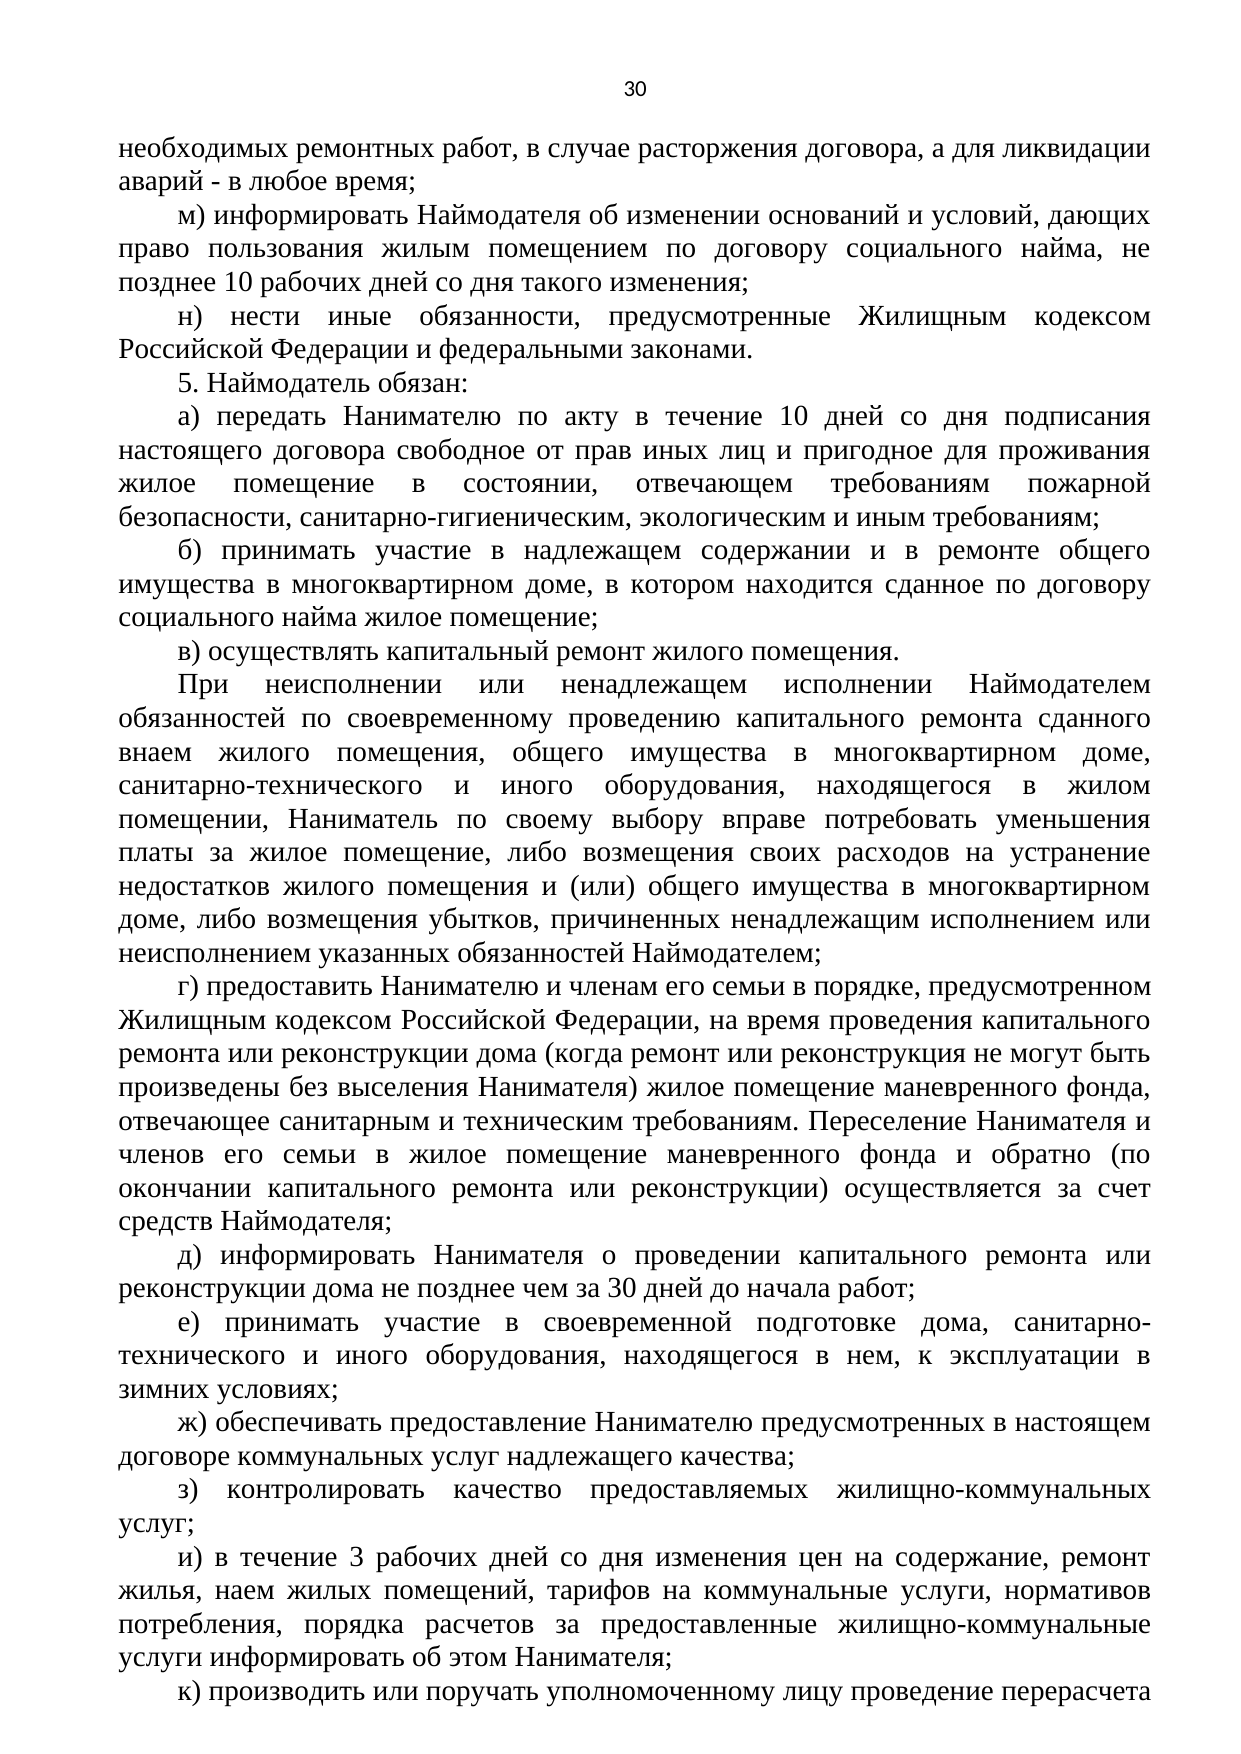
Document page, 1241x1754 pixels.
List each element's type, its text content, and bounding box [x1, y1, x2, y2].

text и) в течение 3 рабочих дней со дня изменения цен на содержание, ремонт жилья, наем жилых помещений, тарифов на коммунальные услуги, нормативов потребления, порядка расчетов за предоставленные жилищно-коммунальные услуги информировать об этом Нанимателя; [118, 1539, 1152, 1673]
text з) контролировать качество предоставляемых жилищно-коммунальных услуг; [118, 1472, 1152, 1539]
text е) принимать участие в своевременной подготовке дома, санитарно-технического и иного оборудования, находящегося в нем, к эксплуатации в зимних условиях; [118, 1304, 1152, 1404]
text ж) обеспечивать предоставление Нанимателю предусмотренных в настоящем договоре коммунальных услуг надлежащего качества; [118, 1404, 1152, 1472]
text м) информировать Наймодателя об изменении оснований и условий, дающих право пользования жилым помещением по договору социального найма, не позднее 10 рабочих дней со дня такого изменения; [118, 197, 1152, 298]
text г) предоставить Нанимателю и членам его семьи в порядке, предусмотренном Жилищным кодексом Российской Федерации, на время проведения капитального ремонта или реконструкции дома (когда ремонт или реконструкция не могут быть произведены без выселения Нанимателя) жилое помещение маневренного фонда, отвечающее санитарным и техническим требованиям. Переселение Нанимателя и членов его семьи в жилое помещение маневренного фонда и обратно (по окончании капитального ремонта или реконструкции) осуществляется за счет средств Наймодателя; [118, 968, 1152, 1237]
text в) осуществлять капитальный ремонт жилого помещения. [118, 633, 1152, 667]
text При неисполнении или ненадлежащем исполнении Наймодателем обязанностей по своевременному проведению капитального ремонта сданного внаем жилого помещения, общего имущества в многоквартирном доме, санитарно-технического и иного оборудования, находящегося в жилом помещении, Наниматель по своему выбору вправе потребовать уменьшения платы за жилое помещение, либо возмещения своих расходов на устранение недостатков жилого помещения и (или) общего имущества в многоквартирном доме, либо возмещения убытков, причиненных ненадлежащим исполнением или неисполнением указанных обязанностей Наймодателем; [118, 667, 1152, 968]
text б) принимать участие в надлежащем содержании и в ремонте общего имущества в многоквартирном доме, в котором находится сданное по договору социального найма жилое помещение; [118, 532, 1152, 633]
text н) нести иные обязанности, предусмотренные Жилищным кодексом Российской Федерации и федеральными законами. [118, 298, 1152, 365]
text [118, 130, 1152, 197]
text а) передать Нанимателю по акту в течение 10 дней со дня подписания настоящего договора свободное от прав иных лиц и пригодное для проживания жилое помещение в состоянии, отвечающем требованиям пожарной безопасности, санитарно-гигиеническим, экологическим и иным требованиям; [118, 398, 1152, 532]
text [118, 1673, 1152, 1706]
text 5. Наймодатель обязан: [118, 365, 1152, 398]
text д) информировать Нанимателя о проведении капитального ремонта или реконструкции дома не позднее чем за 30 дней до начала работ; [118, 1237, 1152, 1304]
